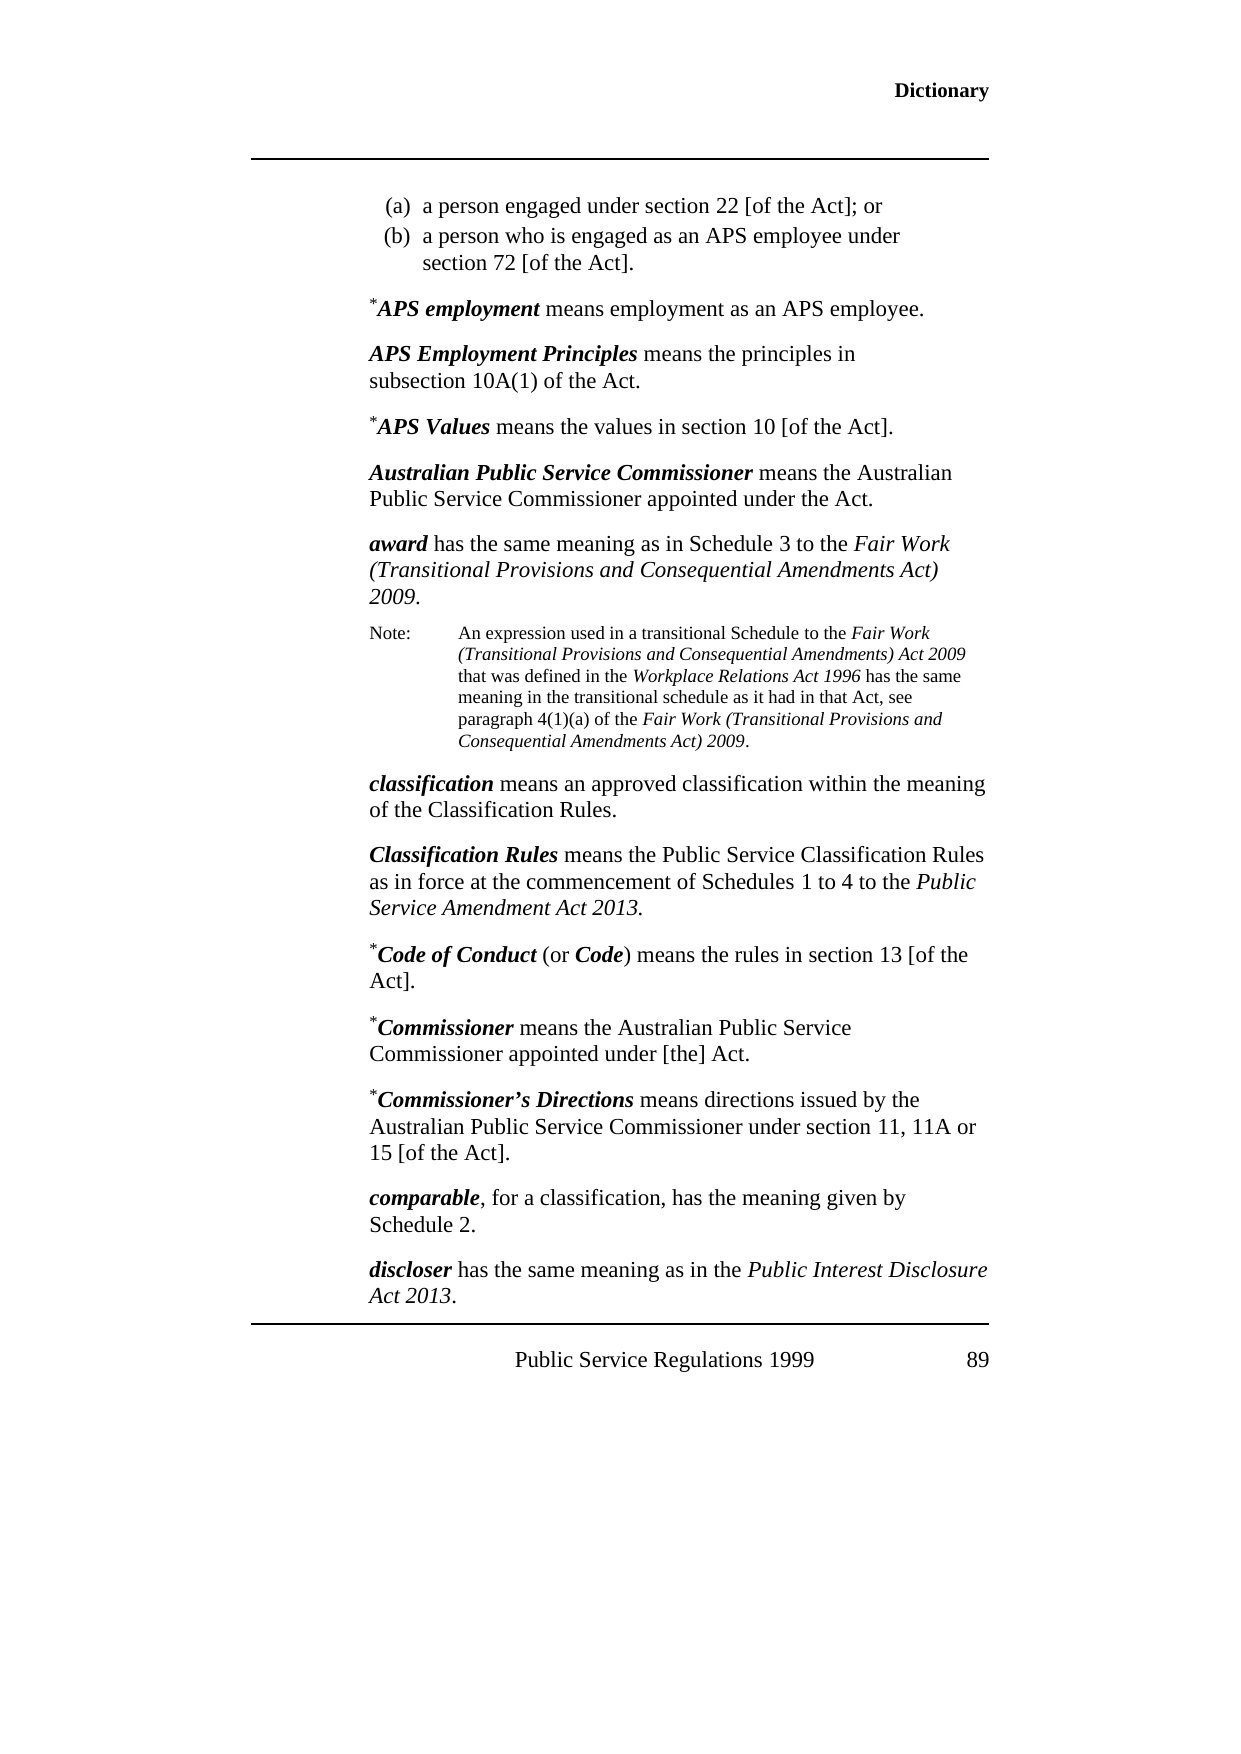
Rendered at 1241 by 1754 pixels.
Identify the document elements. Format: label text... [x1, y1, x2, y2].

text *APS Values means the values in section 10 [of the Act]. [369, 412, 989, 440]
text Classification Rules means the Public Service Classification Rules as in force at the commencement of Schedules 1 to 4 to the Public Service Amendment Act 2013. [369, 841, 989, 920]
text Australian Public Service Commissioner means the Australian Public Service Commissioner appointed under the Act. [369, 458, 989, 511]
text *APS employment means employment as an APS employee. [369, 294, 989, 322]
text classification means an approved classification within the meaning of the Classification Rules. [369, 770, 989, 823]
text (b) a person who is engaged as an APS employee under section 72 [of the Act]. [251, 222, 989, 275]
text *Code of Conduct (or Code) means the rules in section 13 [of the Act]. [369, 939, 989, 993]
text award has the same meaning as in Schedule 3 to the Fair Work (Transitional Provisions and Consequential Amendments Act) 2009. [369, 530, 989, 609]
text APS Employment Principles means the principles in subsection 10A(1) of the Act. [369, 341, 989, 393]
text *Commissioner’s Directions means directions issued by the Australian Public Service Commissioner under section 11, 11A or 15 [of the Act]. [369, 1085, 989, 1166]
text discloser has the same meaning as in the Public Interest Disclosure Act 2013. [369, 1256, 989, 1308]
text comparable, for a classification, has the meaning given by Schedule 2. [369, 1184, 989, 1237]
text (a) a person engaged under section 22 [of the Act]; or [251, 192, 989, 218]
text *Commissioner means the Australian Public Service Commissioner appointed under [the] Act. [369, 1012, 989, 1066]
text Note: An expression used in a transitional Schedule to the Fair Work (Transitional Provisions and Consequential Amendments) Act 2009 that was defined in the Workplace Relations Act 1996 has the same meaning in the transitional schedule as it had in that Act, see paragraph 4(1)(a) of the Fair Work (Transitional Provisions and Consequential Amendments Act) 2009. [369, 622, 989, 751]
